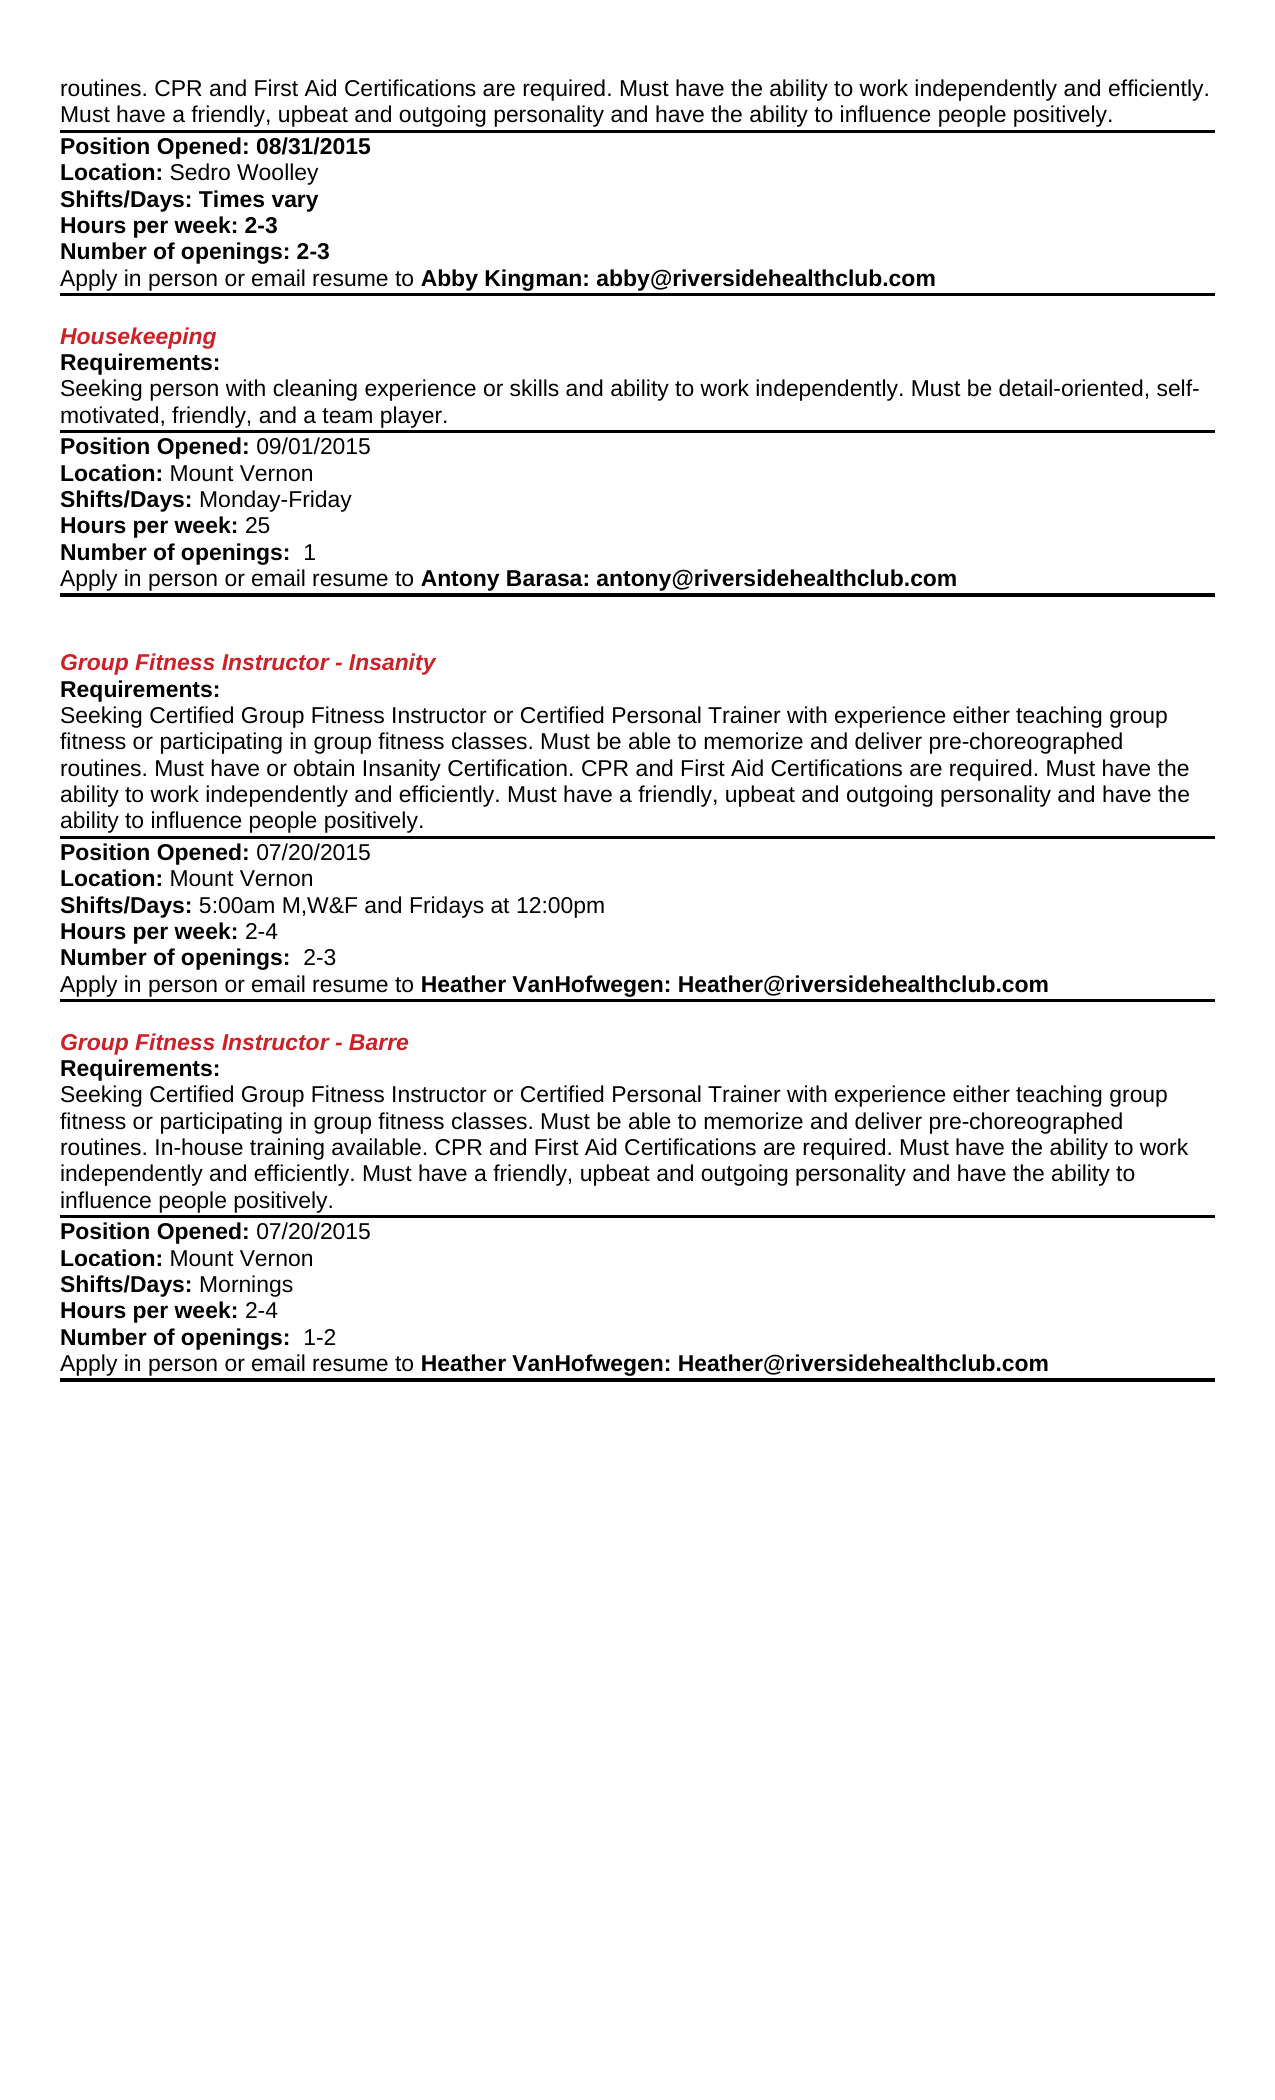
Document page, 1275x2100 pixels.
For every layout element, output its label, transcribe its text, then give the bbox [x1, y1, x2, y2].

text Apply in person or email resume to Abby Kingman: abby@riversidehealthclub.com [60, 265, 1215, 293]
text Number of openings: 2-3 [60, 944, 1215, 971]
text Position Opened: 09/01/2015 [60, 433, 1215, 459]
text Seeking Certified Group Fitness Instructor or Certified Personal Trainer with experience either teaching group fitness or participating in group fitness classes. Must be able to memorize and deliver pre-choreographed routines. Must have or obtain Insanity Certification. CPR and First Aid Certifications are required. Must have the ability to work independently and efficiently. Must have a friendly, upbeat and outgoing personality and have the ability to influence people positively. [60, 702, 1215, 836]
text Hours per week: 2-4 [60, 1297, 1215, 1324]
text Number of openings: 1-2 [60, 1324, 1215, 1350]
text Location: Sedro Woolley [60, 159, 1215, 186]
text Position Opened: 07/20/2015 [60, 839, 1215, 865]
text Position Opened: 07/20/2015 [60, 1218, 1215, 1245]
text Seeking person with cleaning experience or skills and ability to work independently. Must be detail-oriented, self-motivated, friendly, and a team player. [60, 375, 1215, 430]
text Requirements: [60, 349, 1215, 375]
text Shifts/Days: Times vary [60, 186, 1215, 212]
text Position Opened: 08/31/2015 [60, 133, 1215, 159]
text Location: Mount Vernon [60, 865, 1215, 892]
text Shifts/Days: Mornings [60, 1271, 1215, 1297]
text Hours per week: 25 [60, 512, 1215, 539]
text Seeking Certified Group Fitness Instructor or Certified Personal Trainer with experience either teaching group fitness or participating in group fitness classes. Must be able to memorize and deliver pre-choreographed routines. In-house training available. CPR and First Aid Certifications are required. Must have the ability to work independently and efficiently. Must have a friendly, upbeat and outgoing personality and have the ability to influence people positively. [60, 1081, 1215, 1215]
text Group Fitness Instructor - Insanity [60, 649, 1215, 676]
text Hours per week: 2-3 [60, 212, 1215, 238]
text Housekeeping [60, 323, 1215, 349]
text Group Fitness Instructor - Barre [60, 1029, 1215, 1055]
text Apply in person or email resume to Heather VanHofwegen: Heather@riversidehealthclub.com [60, 971, 1215, 999]
text Shifts/Days: 5:00am M,W&F and Fridays at 12:00pm [60, 892, 1215, 918]
text Requirements: [60, 1055, 1215, 1081]
text Location: Mount Vernon [60, 1245, 1215, 1271]
text Number of openings: 2-3 [60, 238, 1215, 265]
text Apply in person or email resume to Heather VanHofwegen: Heather@riversidehealthclub.com [60, 1350, 1215, 1378]
text Shifts/Days: Monday-Friday [60, 486, 1215, 512]
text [60, 75, 1215, 130]
text Location: Mount Vernon [60, 459, 1215, 486]
text Hours per week: 2-4 [60, 918, 1215, 944]
text Apply in person or email resume to Antony Barasa: antony@riversidehealthclub.com [60, 565, 1215, 593]
text Requirements: [60, 676, 1215, 702]
text Number of openings: 1 [60, 539, 1215, 565]
